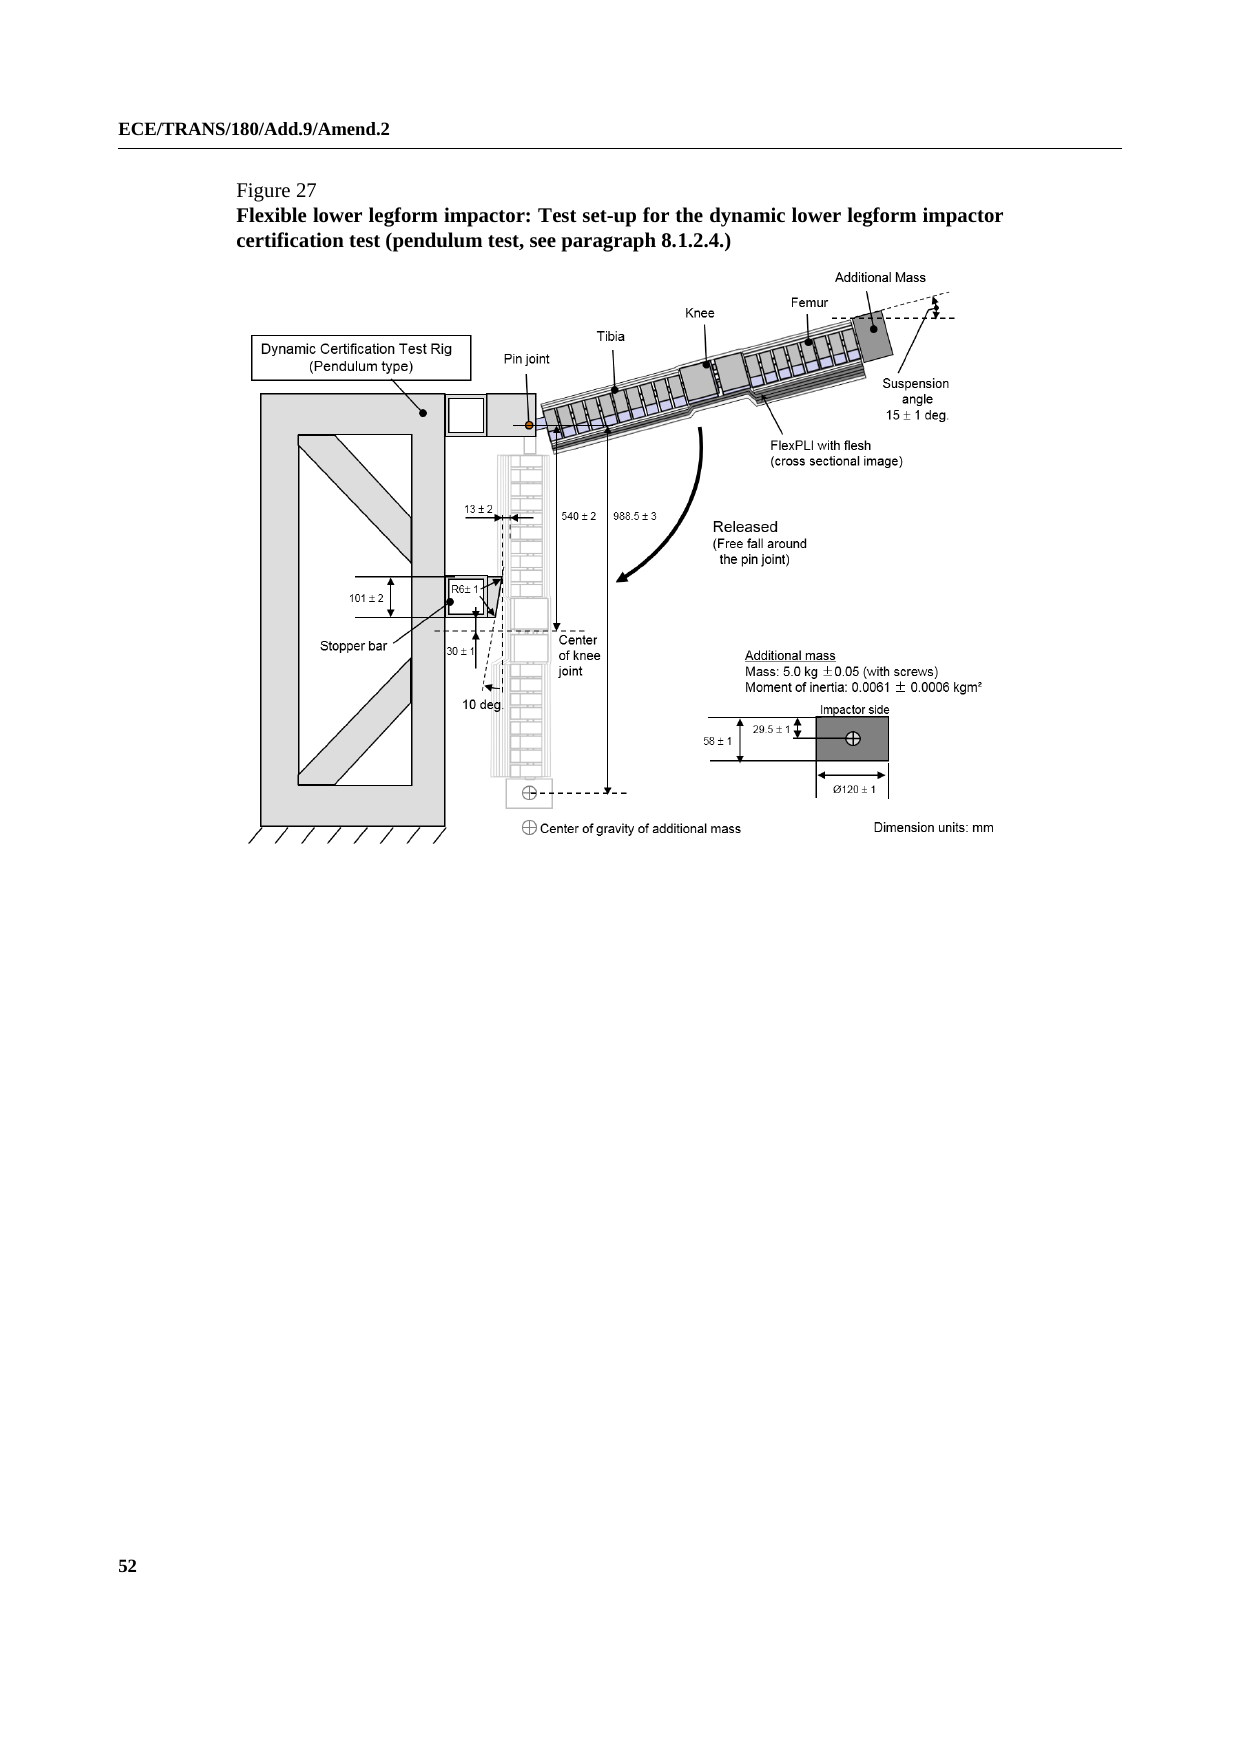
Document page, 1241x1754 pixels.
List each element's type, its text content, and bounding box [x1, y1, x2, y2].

picture [236, 264, 1005, 851]
text Flexible lower legform impactor: Test set-up for the dynamic lower legform impactor certification test (pendulum test, see paragraph 8.1.2.4.) [236, 202, 1004, 252]
text Figure 27 [236, 177, 1004, 202]
